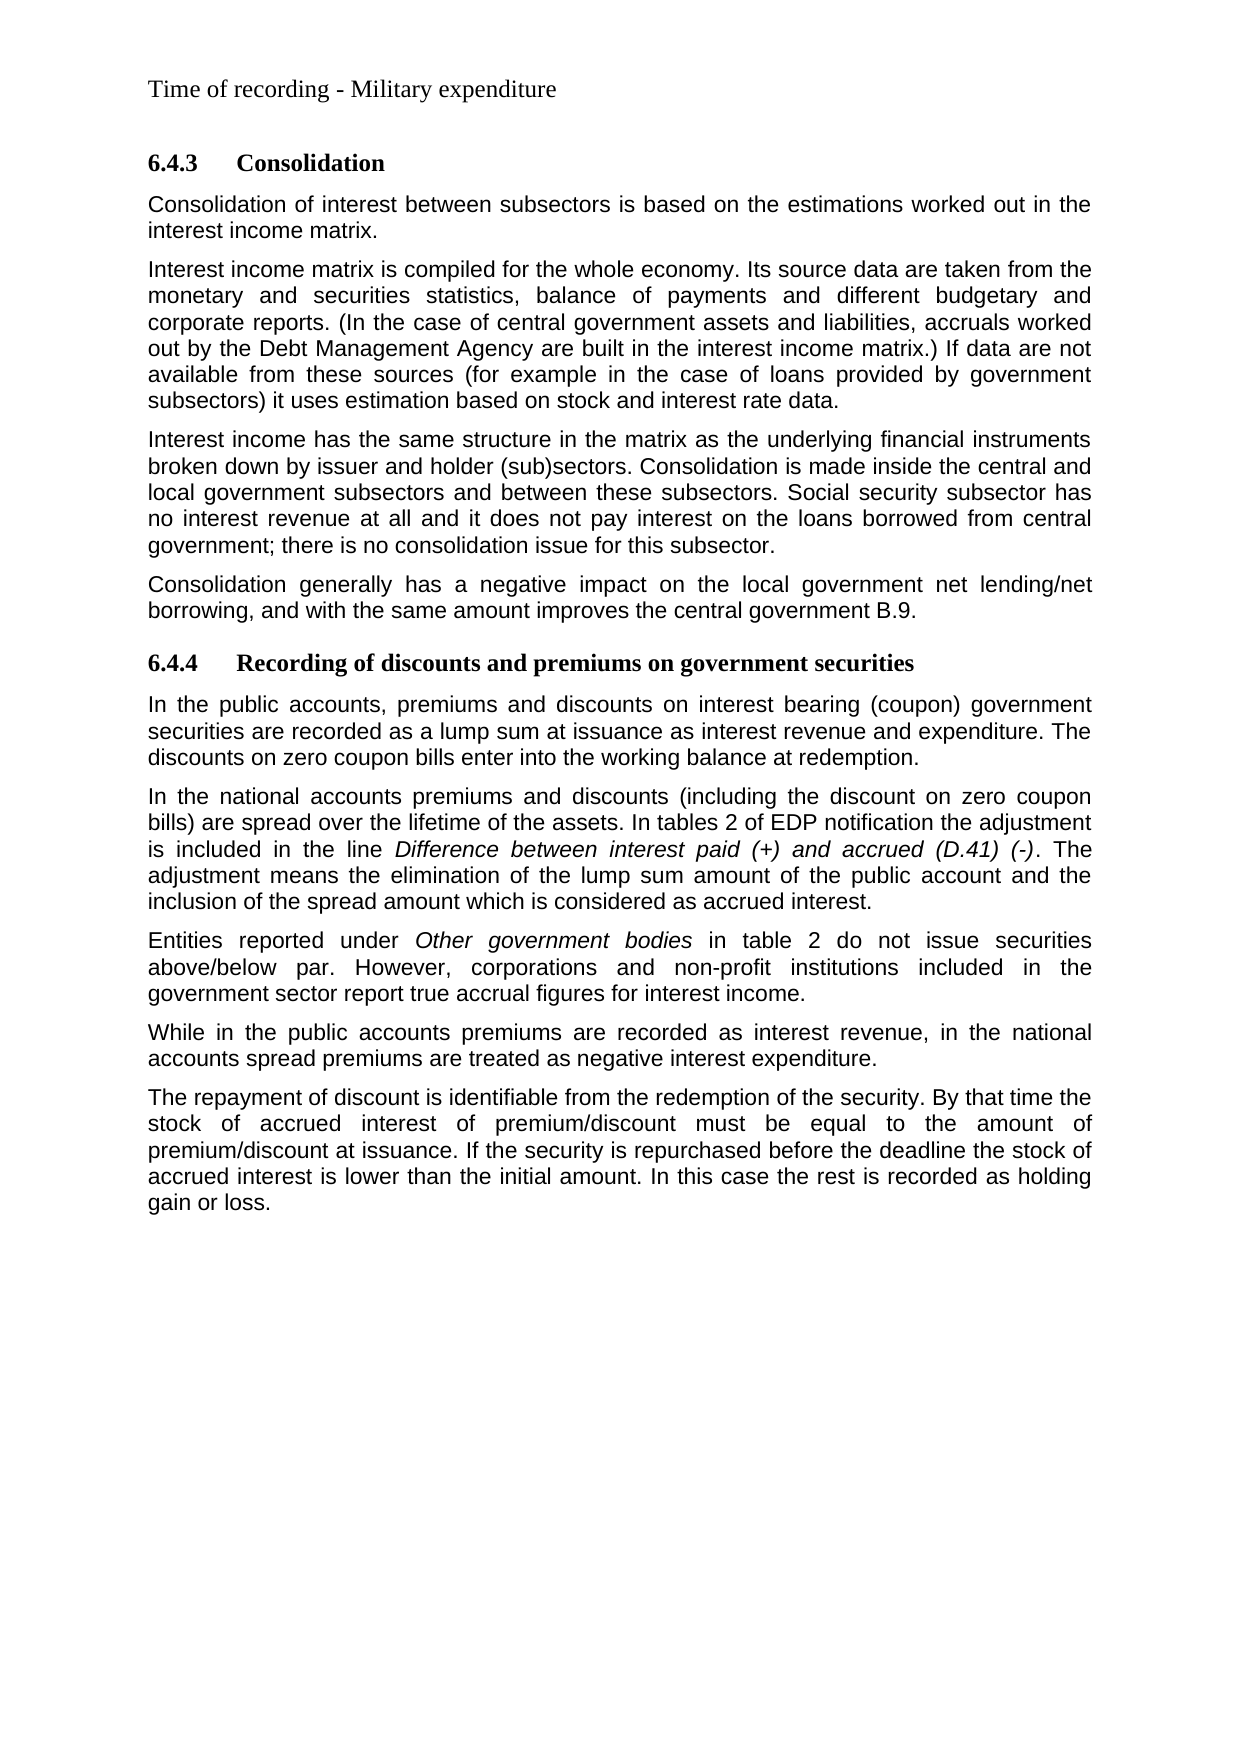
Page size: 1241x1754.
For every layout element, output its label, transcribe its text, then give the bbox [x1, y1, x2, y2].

text Consolidation of interest between subsectors is based on the estimations worked out in the interest income matrix. [148, 191, 1093, 243]
text Interest income matrix is compiled for the whole economy. Its source data are taken from the monetary and securities statistics, balance of payments and different budgetary and corporate reports. (In the case of central government assets and liabilities, accruals worked out by the Debt Management Agency are built in the interest income matrix.) If data are not available from these sources (for example in the case of loans provided by government subsectors) it uses estimation based on stock and interest rate data. [148, 256, 1093, 414]
text Consolidation generally has a negative impact on the local government net lending/net borrowing, and with the same amount improves the central government B.9. [148, 571, 1093, 623]
text Entities reported under Other government bodies in table 2 do not issue securities above/below par. However, corporations and non-profit institutions included in the government sector report true accrual figures for interest income. [148, 927, 1093, 1006]
text Interest income has the same structure in the matrix as the underlying financial instruments broken down by issuer and holder (sub)sectors. Consolidation is made inside the central and local government subsectors and between these subsectors. Social security subsector has no interest revenue at all and it does not pay interest on the loans borrowed from central government; there is no consolidation issue for this subsector. [148, 426, 1093, 558]
subtitle Recording of discounts and premiums on government securities [148, 648, 1093, 677]
subtitle Consolidation [148, 148, 1093, 176]
text In the public accounts, premiums and discounts on interest bearing (coupon) government securities are recorded as a lump sum at issuance as interest revenue and expenditure. The discounts on zero coupon bills enter into the working balance at redemption. [148, 691, 1093, 770]
text In the national accounts premiums and discounts (including the discount on zero coupon bills) are spread over the lifetime of the assets. In tables 2 of EDP notification the adjustment is included in the line Difference between interest paid (+) and accrued (D.41) (-). The adjustment means the elimination of the lump sum amount of the public account and the inclusion of the spread amount which is considered as accrued interest. [148, 783, 1093, 914]
text While in the public accounts premiums are recorded as interest revenue, in the national accounts spread premiums are treated as negative interest expenditure. [148, 1019, 1093, 1071]
text The repayment of discount is identifiable from the redemption of the security. By that time the stock of accrued interest of premium/discount must be equal to the amount of premium/discount at issuance. If the security is repurchased before the deadline the stock of accrued interest is lower than the initial amount. In this case the rest is recorded as holding gain or loss. [148, 1084, 1093, 1216]
